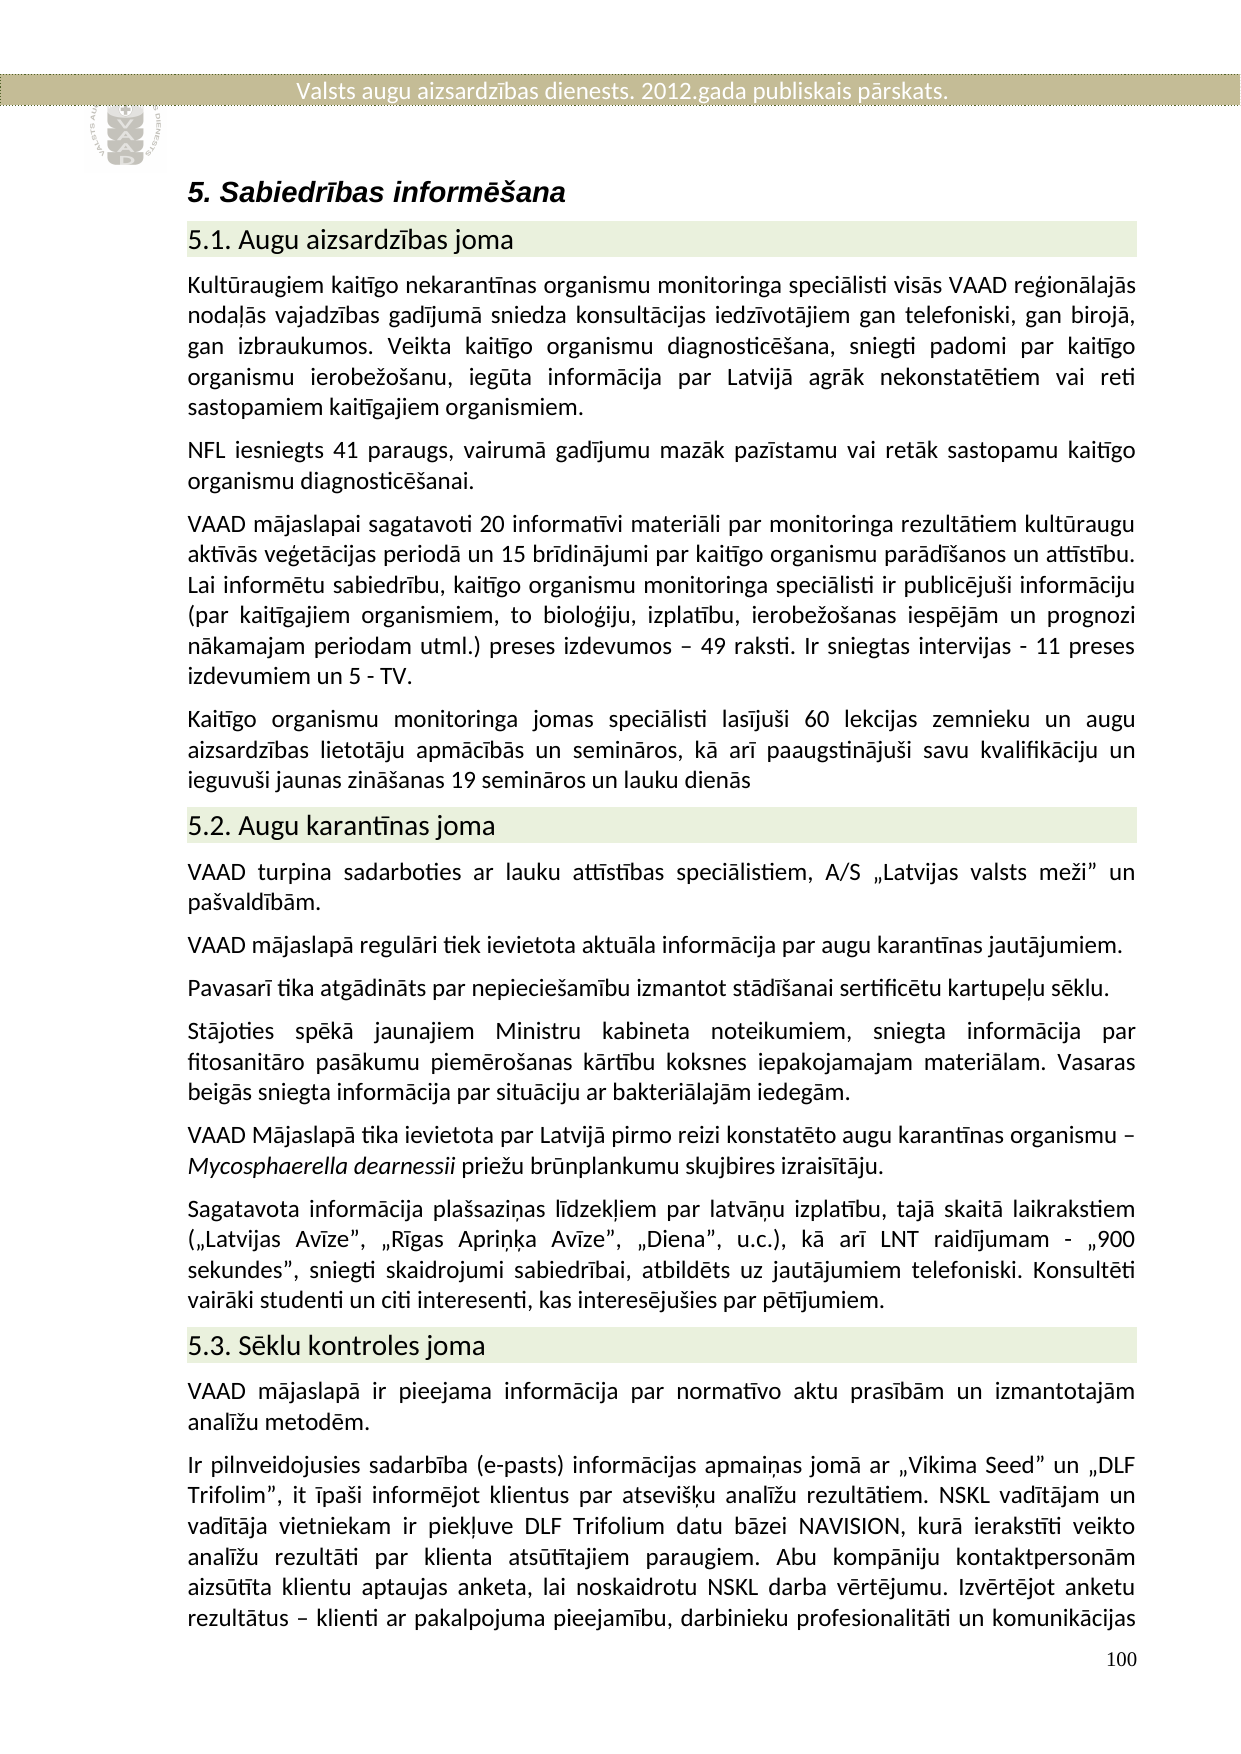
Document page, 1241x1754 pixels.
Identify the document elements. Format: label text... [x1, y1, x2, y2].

text VAAD mājaslapai sagatavoti 20 informatīvi materiāli par monitoringa rezultātiem kultūraugu aktīvās veģetācijas periodā un 15 brīdinājumi par kaitīgo organismu parādīšanos un attīstību. Lai informētu sabiedrību, kaitīgo organismu monitoringa speciālisti ir publicējuši informāciju (par kaitīgajiem organismiem, to bioloģiju, izplatību, ierobežošanas iespējām un prognozi nākamajam periodam utml.) preses izdevumos – 49 raksti. Ir sniegtas intervijas - 11 preses izdevumiem un 5 - TV. [187, 508, 1137, 691]
text Kaitīgo organismu monitoringa jomas speciālisti lasījuši 60 lekcijas zemnieku un augu aizsardzības lietotāju apmācībās un semināros, kā arī paaugstinājuši savu kvalifikāciju un ieguvuši jaunas zināšanas 19 semināros un lauku dienās [187, 703, 1137, 795]
text 5.1. Augu aizsardzības joma [187, 221, 1137, 257]
text Sagatavota informācija plašsaziņas līdzekļiem par latvāņu izplatību, tajā skaitā laikrakstiem („Latvijas Avīze”, „Rīgas Apriņķa Avīze”, „Diena”, u.c.), kā arī LNT raidījumam - „900 sekundes”, sniegti skaidrojumi sabiedrībai, atbildēts uz jautājumiem telefoniski. Konsultēti vairāki studenti un citi interesenti, kas interesējušies par pētījumiem. [187, 1193, 1137, 1315]
text Stājoties spēkā jaunajiem Ministru kabineta noteikumiem, sniegta informācija par fitosanitāro pasākumu piemērošanas kārtību koksnes iepakojamajam materiālam. Vasaras beigās sniegta informācija par situāciju ar bakteriālajām iedegām. [187, 1015, 1137, 1107]
text NFL iesniegts 41 paraugs, vairumā gadījumu mazāk pazīstamu vai retāk sastopamu kaitīgo organismu diagnosticēšanai. [187, 434, 1137, 495]
text 5.2. Augu karantīnas joma [187, 807, 1137, 843]
text VAAD mājaslapā regulāri tiek ievietota aktuāla informācija par augu karantīnas jautājumiem. [187, 929, 1137, 960]
text VAAD Mājaslapā tika ievietota par Latvijā pirmo reizi konstatēto augu karantīnas organismu – Mycosphaerella dearnessii priežu brūnplankumu skujbires izraisītāju. [187, 1119, 1137, 1180]
text VAAD mājaslapā ir pieejama informācija par normatīvo aktu prasībām un izmantotajām analīžu metodēm. [187, 1376, 1137, 1437]
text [187, 1449, 1137, 1632]
text 5.3. Sēklu kontroles joma [187, 1327, 1137, 1363]
text Pavasarī tika atgādināts par nepieciešamību izmantot stādīšanai sertificētu kartupeļu sēklu. [187, 972, 1137, 1003]
subtitle 5. Sabiedrības informēšana [187, 175, 1137, 208]
text Kultūraugiem kaitīgo nekarantīnas organismu monitoringa speciālisti visās VAAD reģionālajās nodaļās vajadzības gadījumā sniedza konsultācijas iedzīvotājiem gan telefoniski, gan birojā, gan izbraukumos. Veikta kaitīgo organismu diagnosticēšana, sniegti padomi par kaitīgo organismu ierobežošanu, iegūta informācija par Latvijā agrāk nekonstatētiem vai reti sastopamiem kaitīgajiem organismiem. [187, 269, 1137, 422]
text VAAD turpina sadarboties ar lauku attīstības speciālistiem, A/S „Latvijas valsts meži” un pašvaldībām. [187, 856, 1137, 917]
